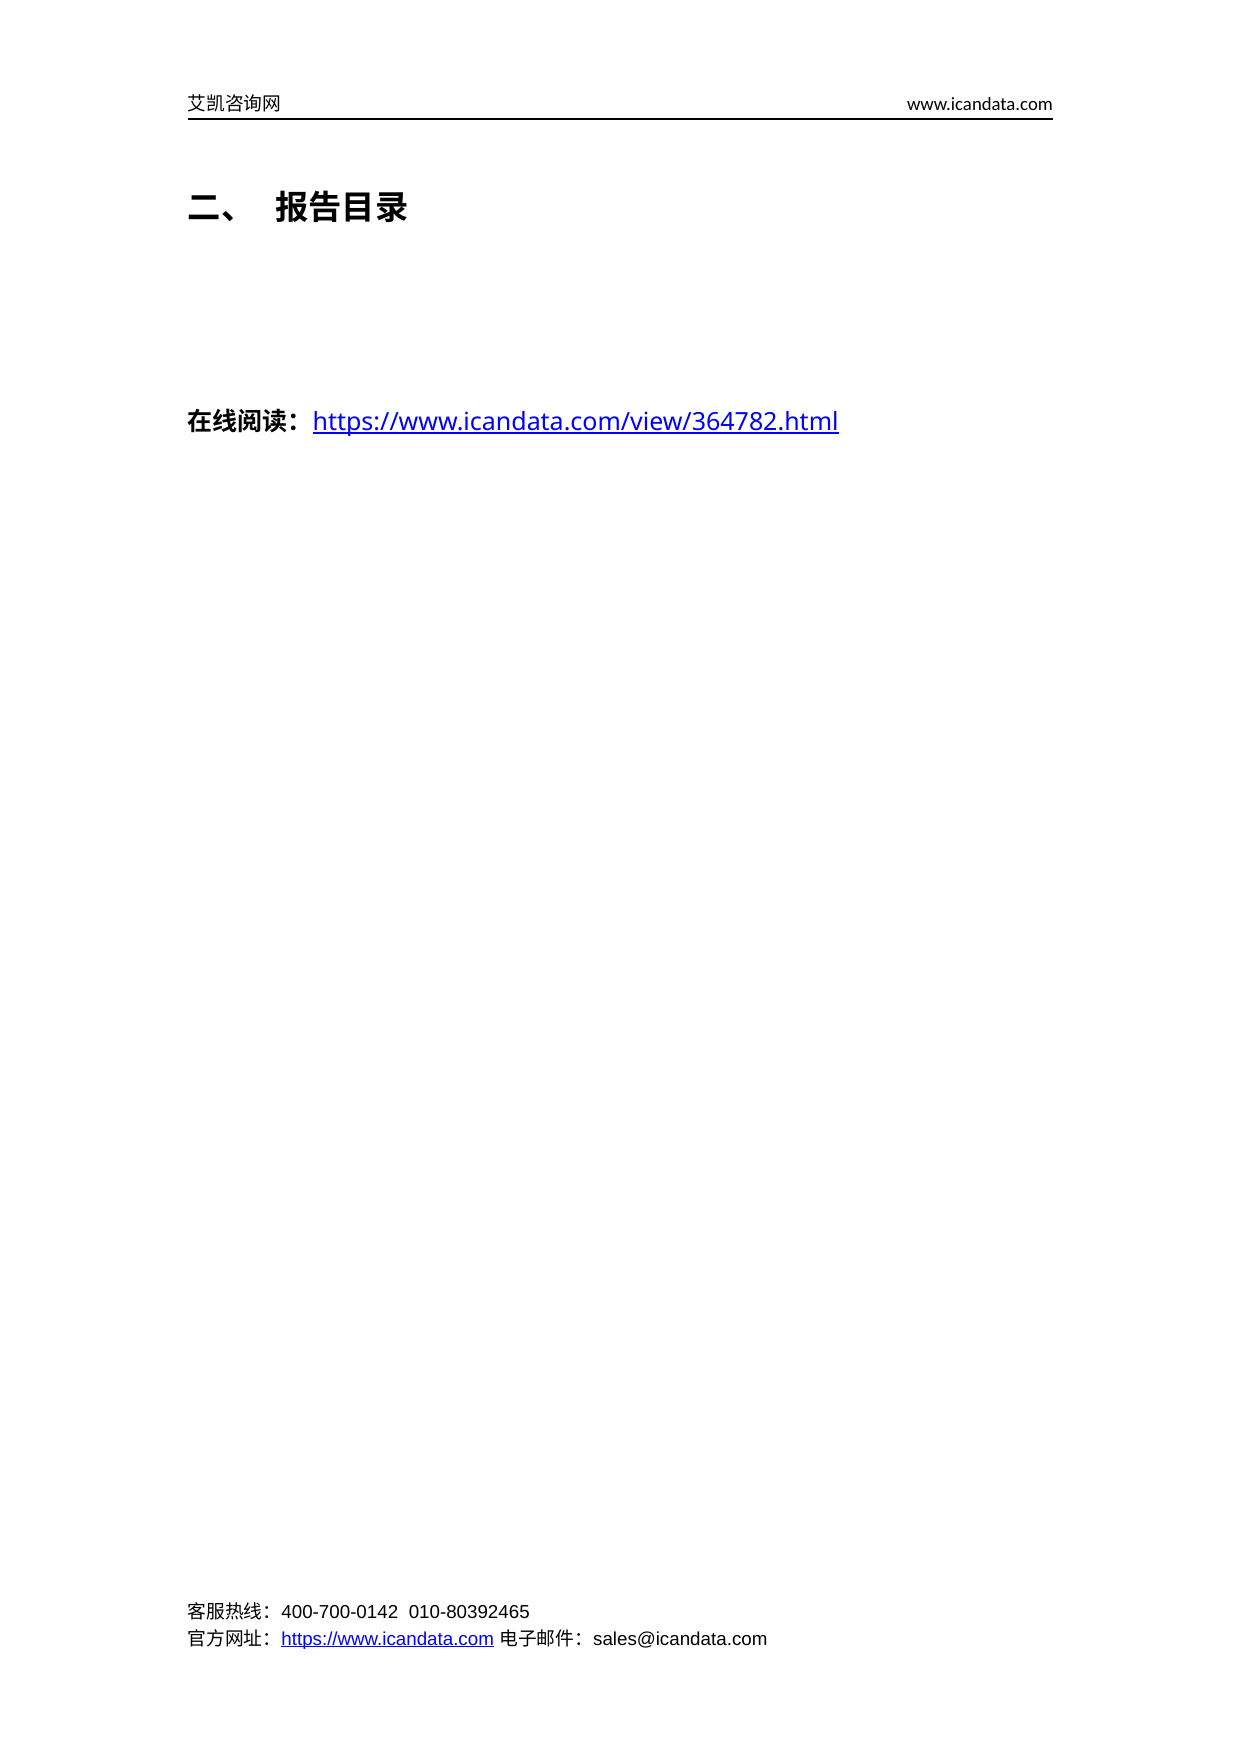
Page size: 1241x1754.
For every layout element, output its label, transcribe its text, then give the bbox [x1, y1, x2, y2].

subtitle 报告目录 [187, 172, 1053, 237]
text 在线阅读：https://www.icandata.com/view/364782.html [187, 387, 1053, 452]
